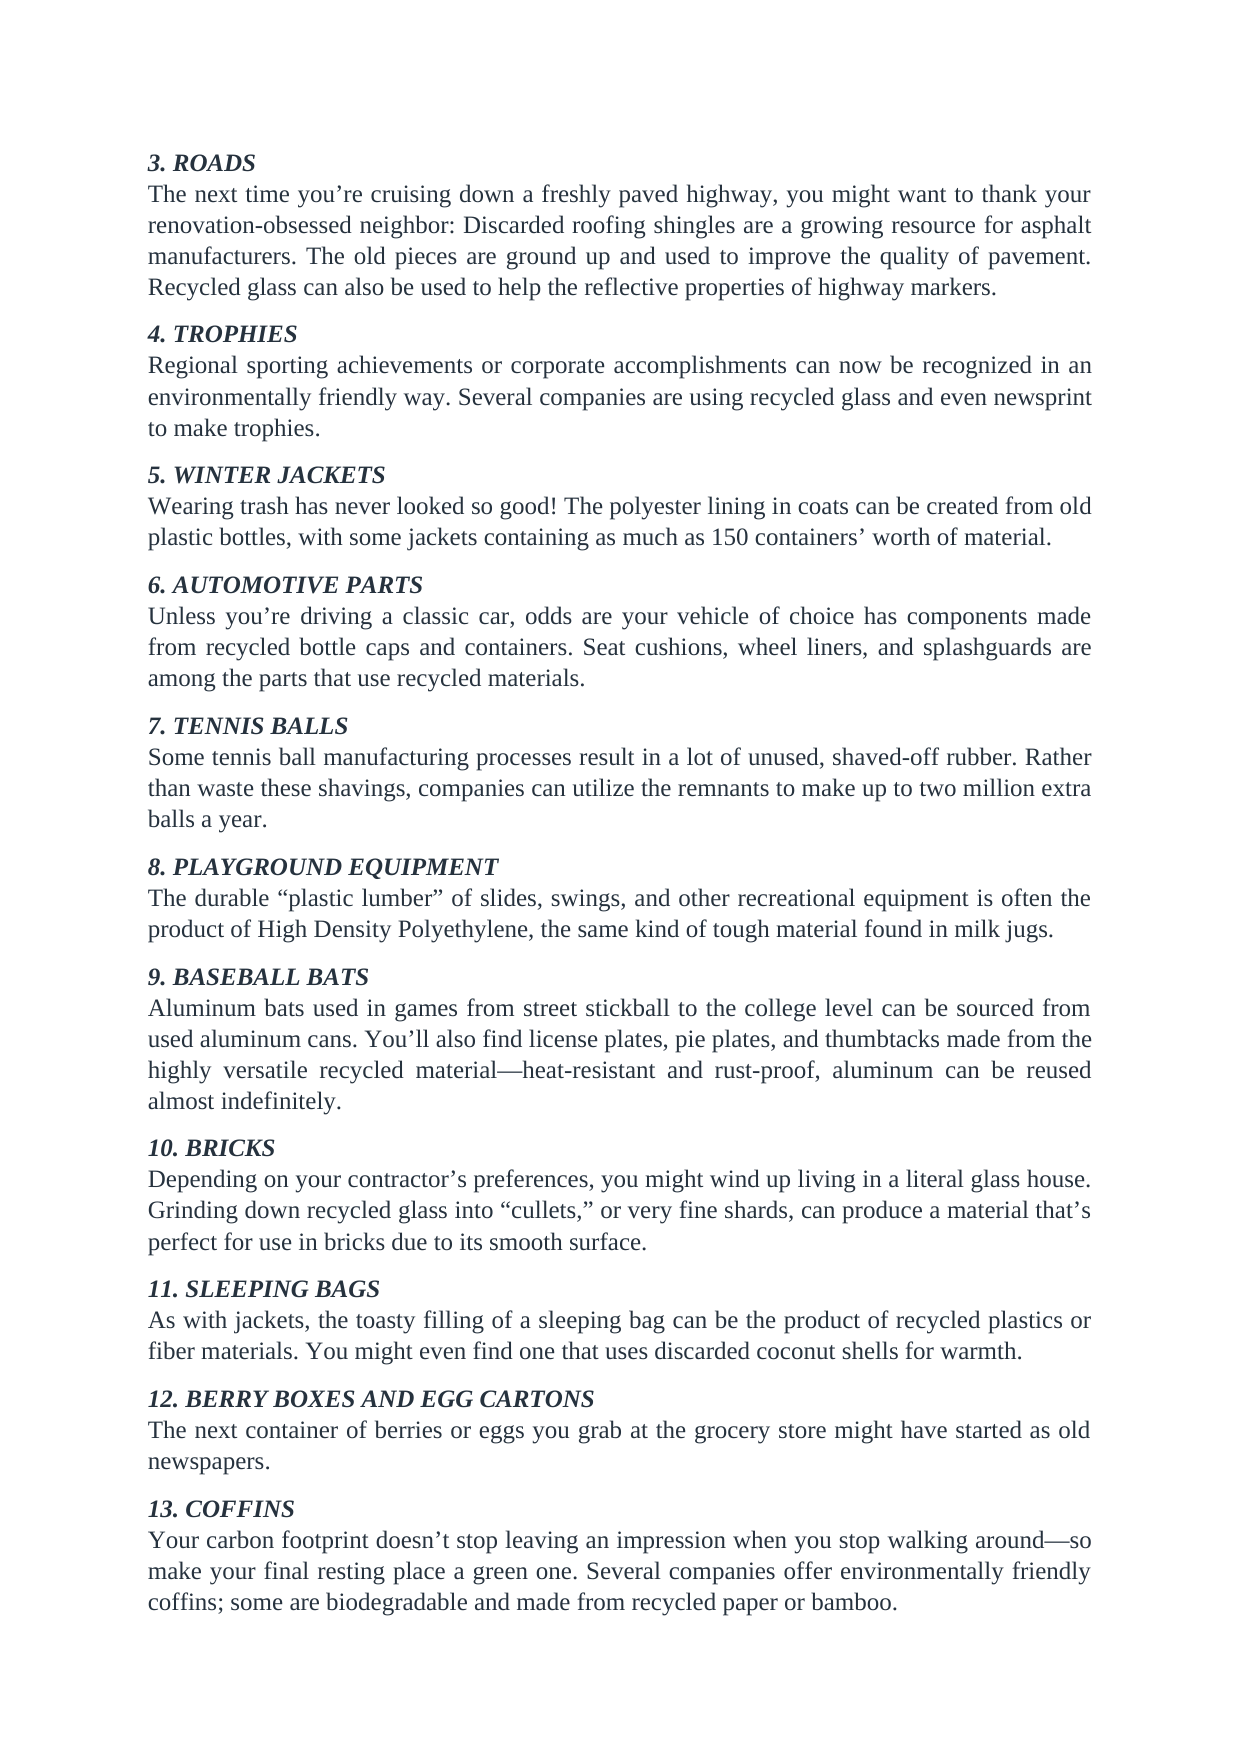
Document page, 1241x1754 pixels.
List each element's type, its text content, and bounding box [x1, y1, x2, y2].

subtitle 12. BERRY BOXES AND EGG CARTONS [148, 1384, 1093, 1413]
subtitle 13. COFFINS [148, 1494, 1093, 1523]
text The next container of berries or eggs you grab at the grocery store might have started as old newspapers. [148, 1415, 1093, 1475]
text Your carbon footprint doesn’t stop leaving an impression when you stop walking around—so make your final resting place a green one. Several companies offer environmentally friendly coffins; some are biodegradable and made from recycled paper or bamboo. [148, 1525, 1093, 1616]
text Aluminum bats used in games from street stickball to the college level can be sourced from used aluminum cans. You’ll also find license plates, pie plates, and thumbtacks made from the highly versatile recycled material—heat-resistant and rust-proof, aluminum can be reused almost indefinitely. [148, 993, 1093, 1114]
text Wearing trash has never looked so good! The polyester lining in coats can be created from old plastic bottles, with some jackets containing as much as 150 containers’ worth of material. [148, 491, 1093, 551]
text The durable “plastic lumber” of slides, swings, and other recreational equipment is often the product of High Density Polyethylene, the same kind of tough material found in milk jugs. [148, 883, 1093, 943]
subtitle 5. WINTER JACKETS [148, 460, 1093, 489]
subtitle 3. ROADS [148, 148, 1093, 176]
text The next time you’re cruising down a freshly paved highway, you might want to thank your renovation-obsessed neighbor: Discarded roofing shingles are a growing resource for asphalt manufacturers. The old pieces are ground up and used to improve the quality of pavement. Recycled glass can also be used to help the reflective properties of highway markers. [148, 179, 1093, 301]
text As with jackets, the toasty filling of a sleeping bag can be the product of recycled plastics or fiber materials. You might even find one that uses discarded coconut shells for warmth. [148, 1305, 1093, 1365]
text Unless you’re driving a classic car, odds are your vehicle of choice has components made from recycled bottle caps and containers. Seat cushions, wheel liners, and splashguards are among the parts that use recycled materials. [148, 601, 1093, 692]
text Some tennis ball manufacturing processes result in a lot of unused, shaved-off rubber. Rather than waste these shavings, companies can utilize the remnants to make up to two million extra balls a year. [148, 742, 1093, 833]
subtitle 9. BASEBALL BATS [148, 962, 1093, 990]
subtitle 10. BRICKS [148, 1133, 1093, 1162]
text Depending on your contractor’s preferences, you might wind up living in a literal glass house. Grinding down recycled glass into “cullets,” or very fine shards, can produce a material that’s perfect for use in bricks due to its smooth surface. [148, 1164, 1093, 1255]
subtitle 4. TROPHIES [148, 319, 1093, 348]
text Regional sporting achievements or corporate accomplishments can now be recognized in an environmentally friendly way. Several companies are using recycled glass and even newsprint to make trophies. [148, 351, 1093, 441]
subtitle 7. TENNIS BALLS [148, 711, 1093, 740]
subtitle 11. SLEEPING BAGS [148, 1274, 1093, 1303]
subtitle 6. AUTOMOTIVE PARTS [148, 570, 1093, 599]
subtitle 8. PLAYGROUND EQUIPMENT [148, 852, 1093, 881]
